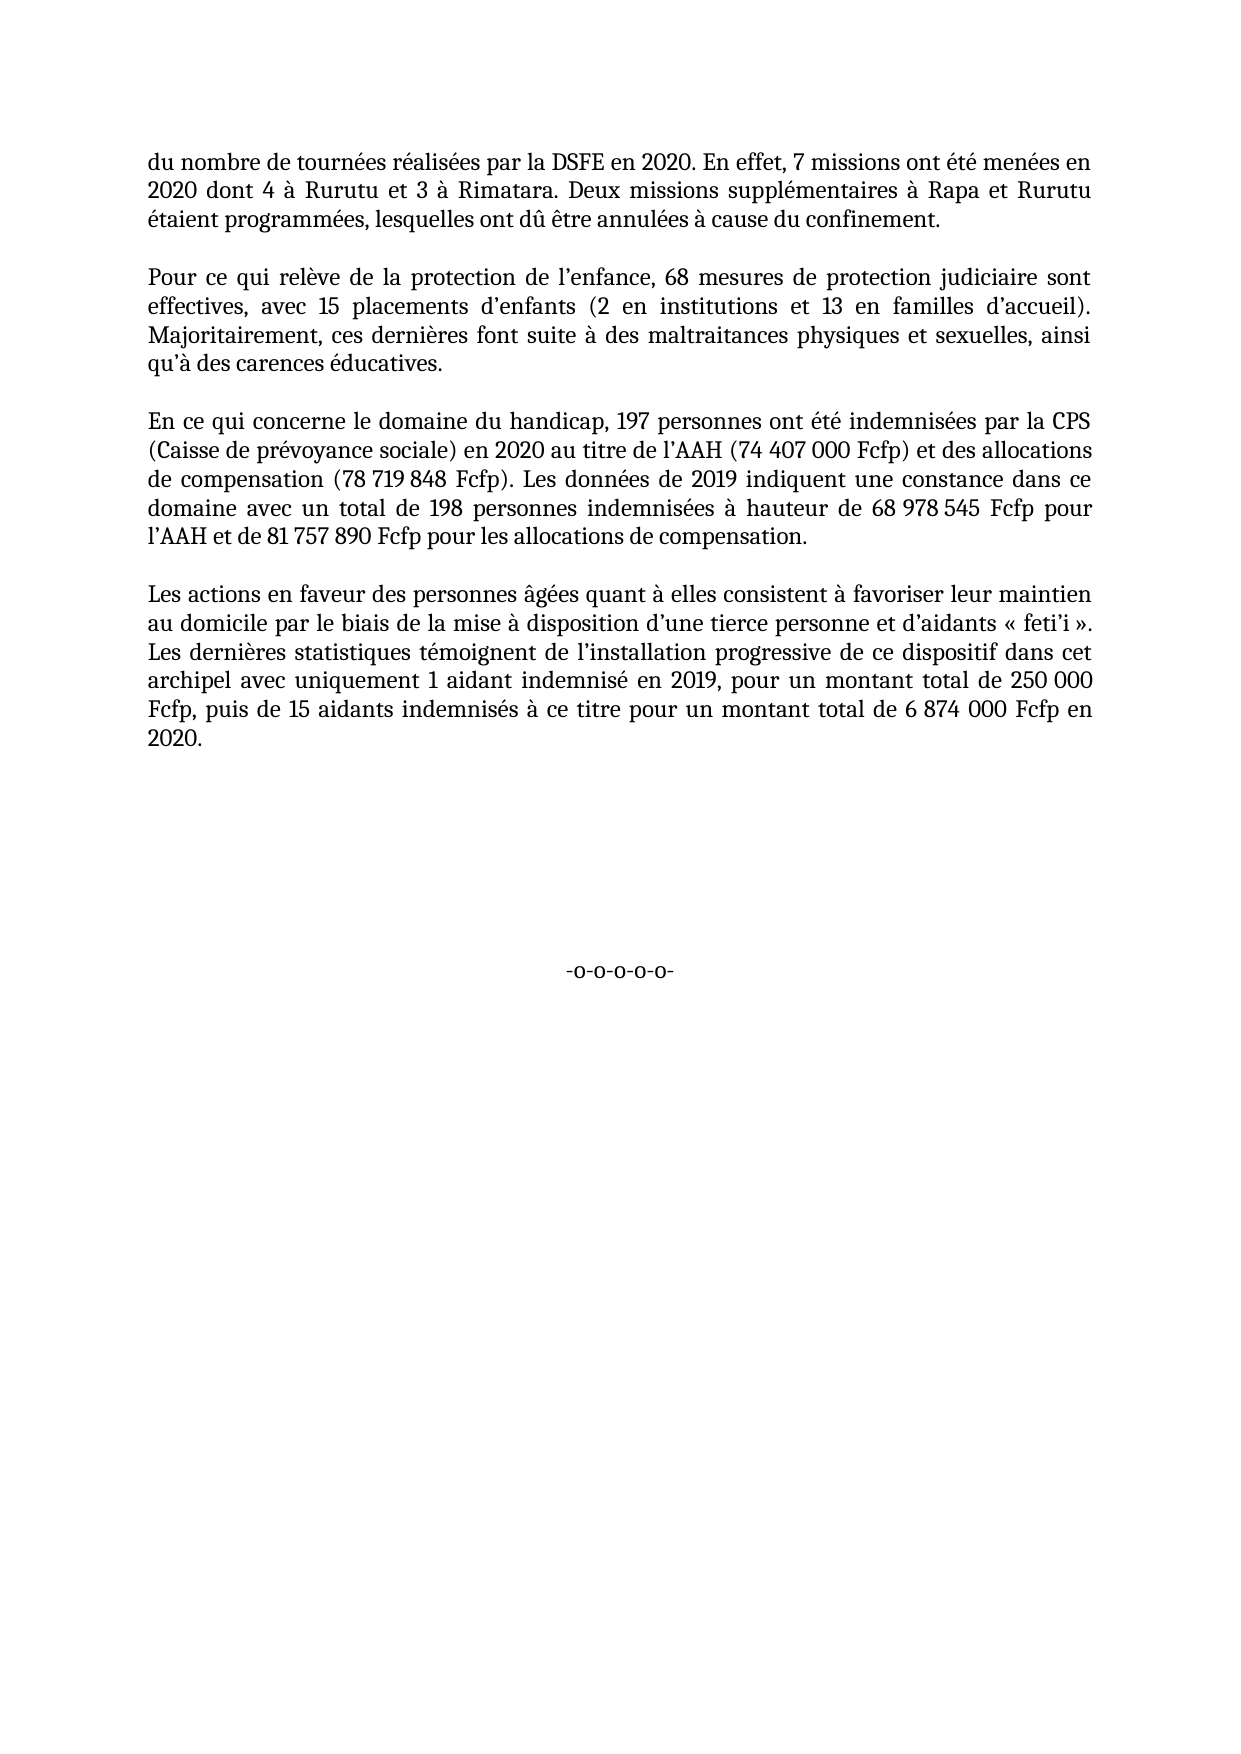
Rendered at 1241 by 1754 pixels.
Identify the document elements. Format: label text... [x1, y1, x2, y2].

text Pour ce qui relève de la protection de l’enfance, 68 mesures de protection judiciaire sont effectives, avec 15 placements d’enfants (2 en institutions et 13 en familles d’accueil). Majoritairement, ces dernières font suite à des maltraitances physiques et sexuelles, ainsi qu’à des carences éducatives. [148, 263, 1093, 378]
text -o-o-o-o-o- [148, 956, 1093, 984]
text En ce qui concerne le domaine du handicap, 197 personnes ont été indemnisées par la CPS (Caisse de prévoyance sociale) en 2020 au titre de l’AAH (74 407 000 Fcfp) et des allocations de compensation (78 719 848 Fcfp). Les données de 2019 indiquent une constance dans ce domaine avec un total de 198 personnes indemnisées à hauteur de 68 978 545 Fcfp pour l’AAH et de 81 757 890 Fcfp pour les allocations de compensation. [148, 407, 1093, 551]
text Les actions en faveur des personnes âgées quant à elles consistent à favoriser leur maintien au domicile par le biais de la mise à disposition d’une tierce personne et d’aidants « feti’i ». Les dernières statistiques témoignent de l’installation progressive de ce dispositif dans cet archipel avec uniquement 1 aidant indemnisé en 2019, pour un montant total de 250 000 Fcfp, puis de 15 aidants indemnisés à ce titre pour un montant total de 6 874 000 Fcfp en 2020. [148, 580, 1093, 753]
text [148, 148, 1093, 234]
